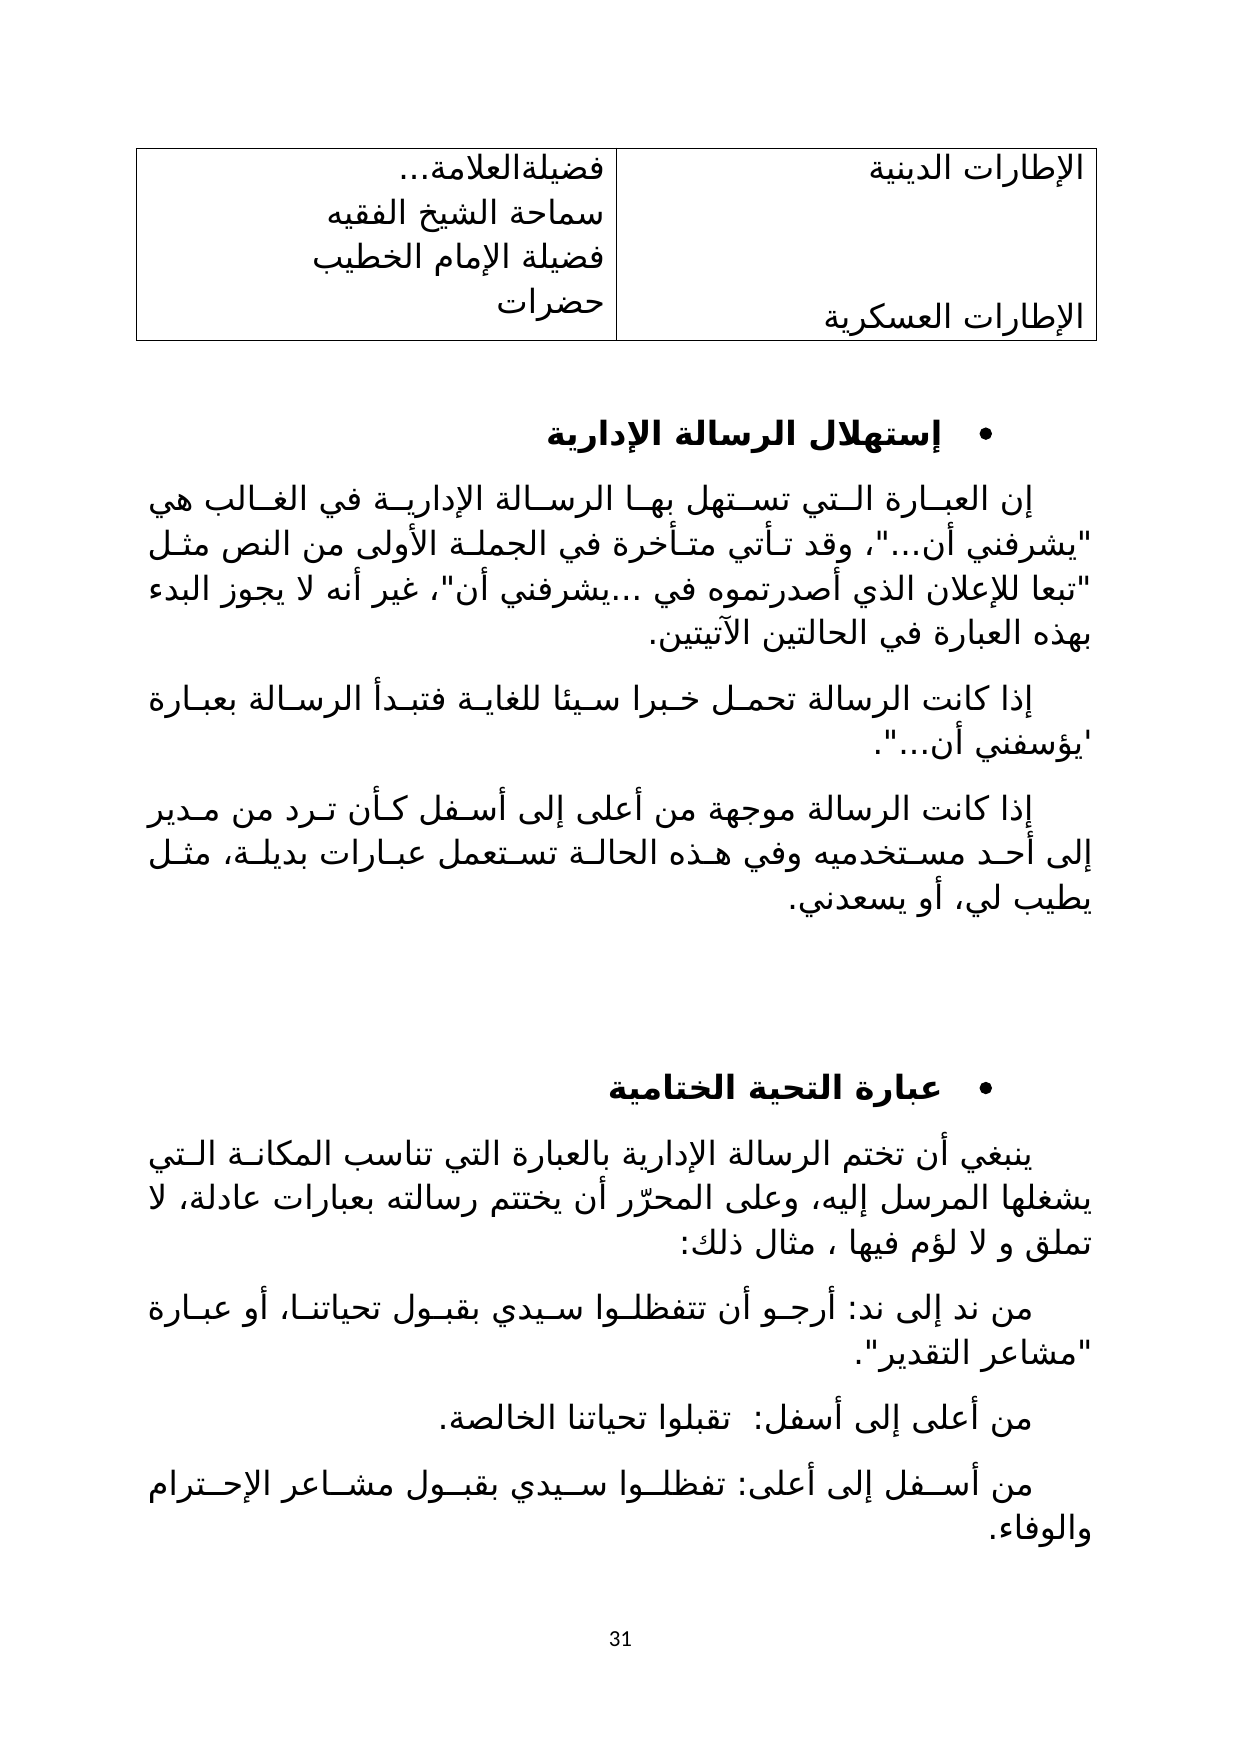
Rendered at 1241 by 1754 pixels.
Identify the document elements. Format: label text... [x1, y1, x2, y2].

text إذا كانت الرسالة تحمل خبرا سيئا للغاية فتبدأ الرسالة بعبارة 'يؤسفني أن...". [148, 679, 1093, 762]
text إن العبارة التي تستهل بها الرسالة الإدارية في الغالب هي "يشرفني أن..."، وقد تأتي متأخرة في الجملة الأولى من النص مثل "تبعا للإعلان الذي أصدرتموه في ...يشرفني أن"، غير أنه لا يجوز البدء بهذه العبارة في الحالتين الآتيتين. [148, 480, 1093, 652]
list إستهلال الرسالة الإدارية [148, 414, 980, 453]
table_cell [617, 149, 1096, 340]
text إذا كانت الرسالة موجهة من أعلى إلى أسفل كأن ترد من مدير إلى أحد مستخدميه وفي هذه الحالة تستعمل عبارات بديلة، مثل يطيب لي، أو يسعدني. [148, 789, 1093, 917]
text من أعلى إلى أسفل: تقبلوا تحياتنا الخالصة. [148, 1399, 1093, 1438]
list عبارة التحية الختامية [148, 1069, 980, 1108]
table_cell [137, 149, 616, 340]
text من ند إلى ند: أرجو أن تتفظلوا سيدي بقبول تحياتنا، أو عبارة "مشاعر التقدير". [148, 1289, 1093, 1372]
text من أسفل إلى أعلى: تفظلوا سيدي بقبول مشاعر الإحترام والوفاء. [148, 1464, 1093, 1548]
text ينبغي أن تختم الرسالة الإدارية بالعبارة التي تناسب المكانة التي يشغلها المرسل إليه، وعلى المحرّر أن يختتم رسالته بعبارات عادلة، لا تملق و لا لؤم فيها ، مثال ذلك: [148, 1134, 1093, 1262]
